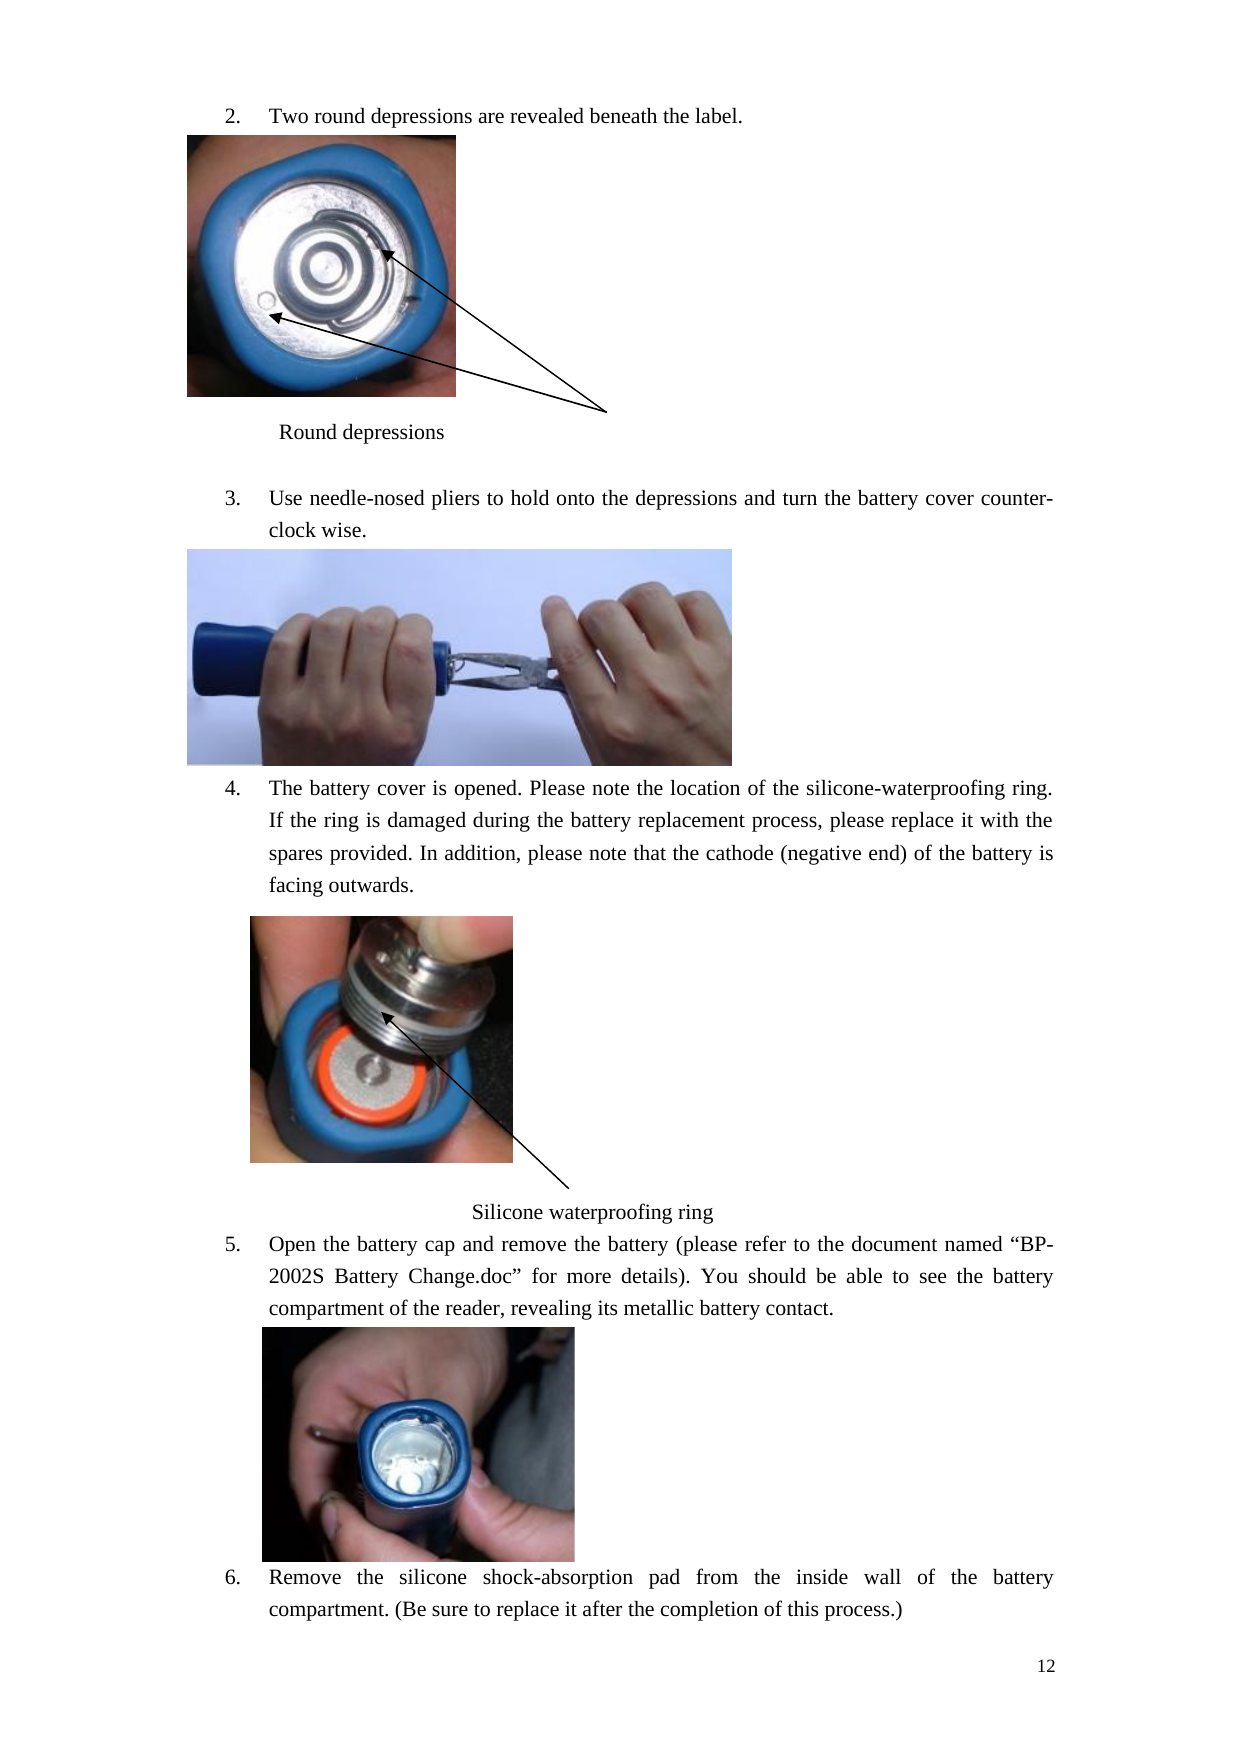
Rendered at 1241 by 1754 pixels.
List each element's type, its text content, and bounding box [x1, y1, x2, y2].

list Two round depressions are revealed beneath the label. [224, 103, 1055, 128]
list The battery cover is opened. Please note the location of the silicone-waterproofing ring. If the ring is damaged during the battery replacement process, please replace it with the spares provided. In addition, please note that the cathode (negative end) of the battery is facing outwards. [224, 775, 1055, 897]
picture [187, 135, 456, 397]
picture [262, 1327, 575, 1562]
text Round depressions [187, 419, 1055, 444]
list Use needle-nosed pliers to hold onto the depressions and turn the battery cover counter-clock wise. [224, 485, 1055, 542]
picture [250, 916, 513, 1163]
list Remove the silicone shock-absorption pad from the inside wall of the battery compartment. (Be sure to replace it after the completion of this process.) [224, 1564, 1055, 1621]
picture [187, 549, 732, 766]
text Silicone waterproofing ring [156, 1199, 1029, 1224]
list Open the battery cap and remove the battery (please refer to the document named “BP-2002S Battery Change.doc” for more details). You should be able to see the battery compartment of the reader, revealing its metallic battery contact. [224, 1231, 1055, 1320]
